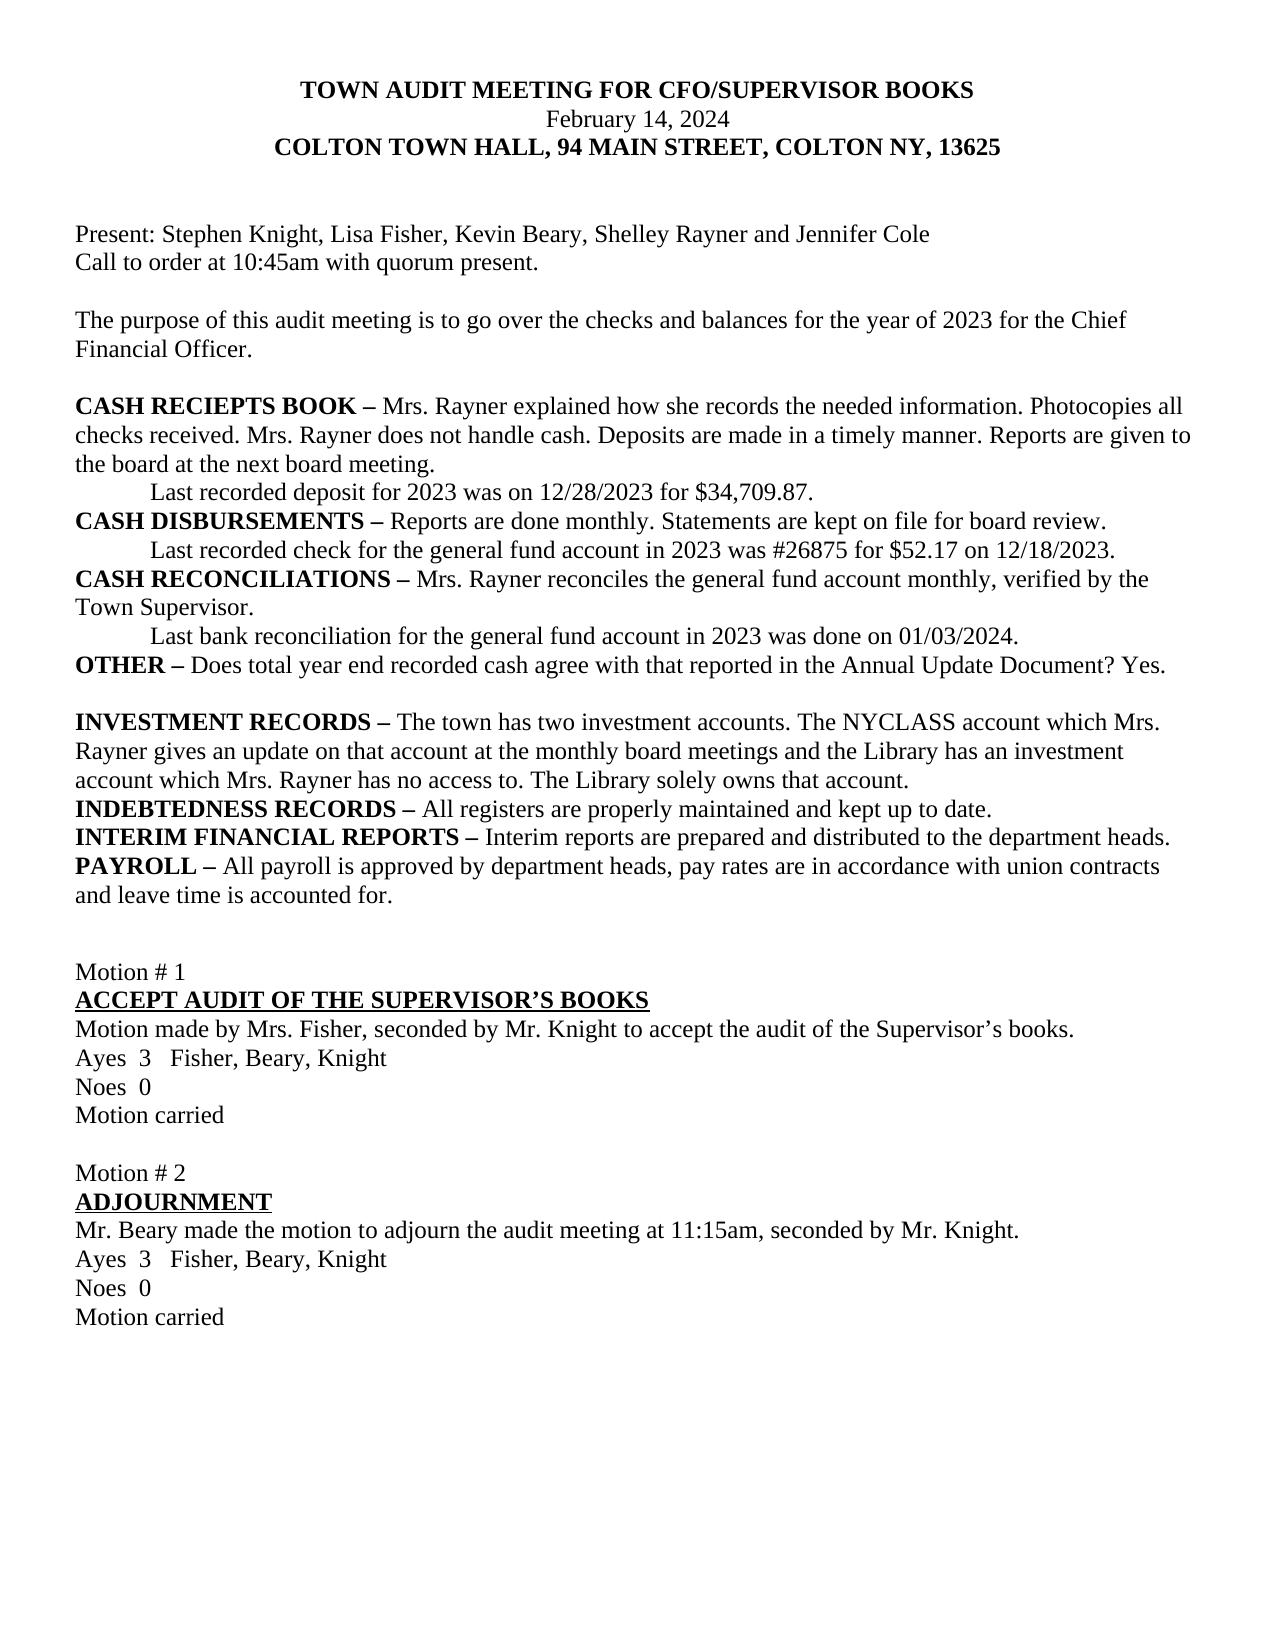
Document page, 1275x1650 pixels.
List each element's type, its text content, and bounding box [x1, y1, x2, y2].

text Motion carried [75, 1302, 1200, 1330]
text TOWN AUDIT MEETING FOR CFO/SUPERVISOR BOOKS [225, 75, 1200, 104]
text Present: Stephen Knight, Lisa Fisher, Kevin Beary, Shelley Rayner and Jennifer Cole [75, 219, 1200, 247]
text OTHER – Does total year end recorded cash agree with that reported in the Annual Update Document? Yes. [75, 650, 1200, 679]
text INTERIM FINANCIAL REPORTS – Interim reports are prepared and distributed to the department heads. [75, 822, 1200, 851]
text Motion carried [75, 1100, 1200, 1129]
text COLTON TOWN HALL, 94 MAIN STREET, COLTON NY, 13625 [75, 132, 1200, 161]
text The purpose of this audit meeting is to go over the checks and balances for the year of 2023 for the Chief Financial Officer. [75, 305, 1200, 362]
text Noes 0 [75, 1072, 1200, 1100]
text CASH RECONCILIATIONS – Mrs. Rayner reconciles the general fund account monthly, verified by the Town Supervisor. [75, 564, 1200, 621]
text Noes 0 [75, 1273, 1200, 1302]
text ACCEPT AUDIT OF THE SUPERVISOR’S BOOKS [75, 985, 1200, 1014]
text Motion # 2 [75, 1158, 1200, 1187]
text Ayes 3 Fisher, Beary, Knight [75, 1244, 1200, 1273]
text Call to order at 10:45am with quorum present. [75, 247, 1200, 276]
text ADJOURNMENT [75, 1187, 1200, 1215]
text February 14, 2024 [75, 104, 1200, 132]
text Motion # 1 [75, 957, 1200, 985]
text PAYROLL – All payroll is approved by department heads, pay rates are in accordance with union contracts and leave time is accounted for. [75, 851, 1200, 909]
text Motion made by Mrs. Fisher, seconded by Mr. Knight to accept the audit of the Supervisor’s books. [75, 1014, 1200, 1043]
text CASH RECIEPTS BOOK – Mrs. Rayner explained how she records the needed information. Photocopies all checks received. Mrs. Rayner does not handle cash. Deposits are made in a timely manner. Reports are given to the board at the next board meeting. [75, 391, 1200, 477]
text INDEBTEDNESS RECORDS – All registers are properly maintained and kept up to date. [75, 794, 1200, 822]
text Last bank reconciliation for the general fund account in 2023 was done on 01/03/2024. [75, 621, 1200, 650]
text Mr. Beary made the motion to adjourn the audit meeting at 11:15am, seconded by Mr. Knight. [75, 1215, 1200, 1244]
text Last recorded check for the general fund account in 2023 was #26875 for $52.17 on 12/18/2023. [75, 535, 1200, 564]
text Last recorded deposit for 2023 was on 12/28/2023 for $34,709.87. [75, 477, 1200, 506]
text CASH DISBURSEMENTS – Reports are done monthly. Statements are kept on file for board review. [75, 506, 1200, 535]
text INVESTMENT RECORDS – The town has two investment accounts. The NYCLASS account which Mrs. Rayner gives an update on that account at the monthly board meetings and the Library has an investment account which Mrs. Rayner has no access to. The Library solely owns that account. [75, 707, 1200, 794]
text Ayes 3 Fisher, Beary, Knight [75, 1043, 1200, 1072]
